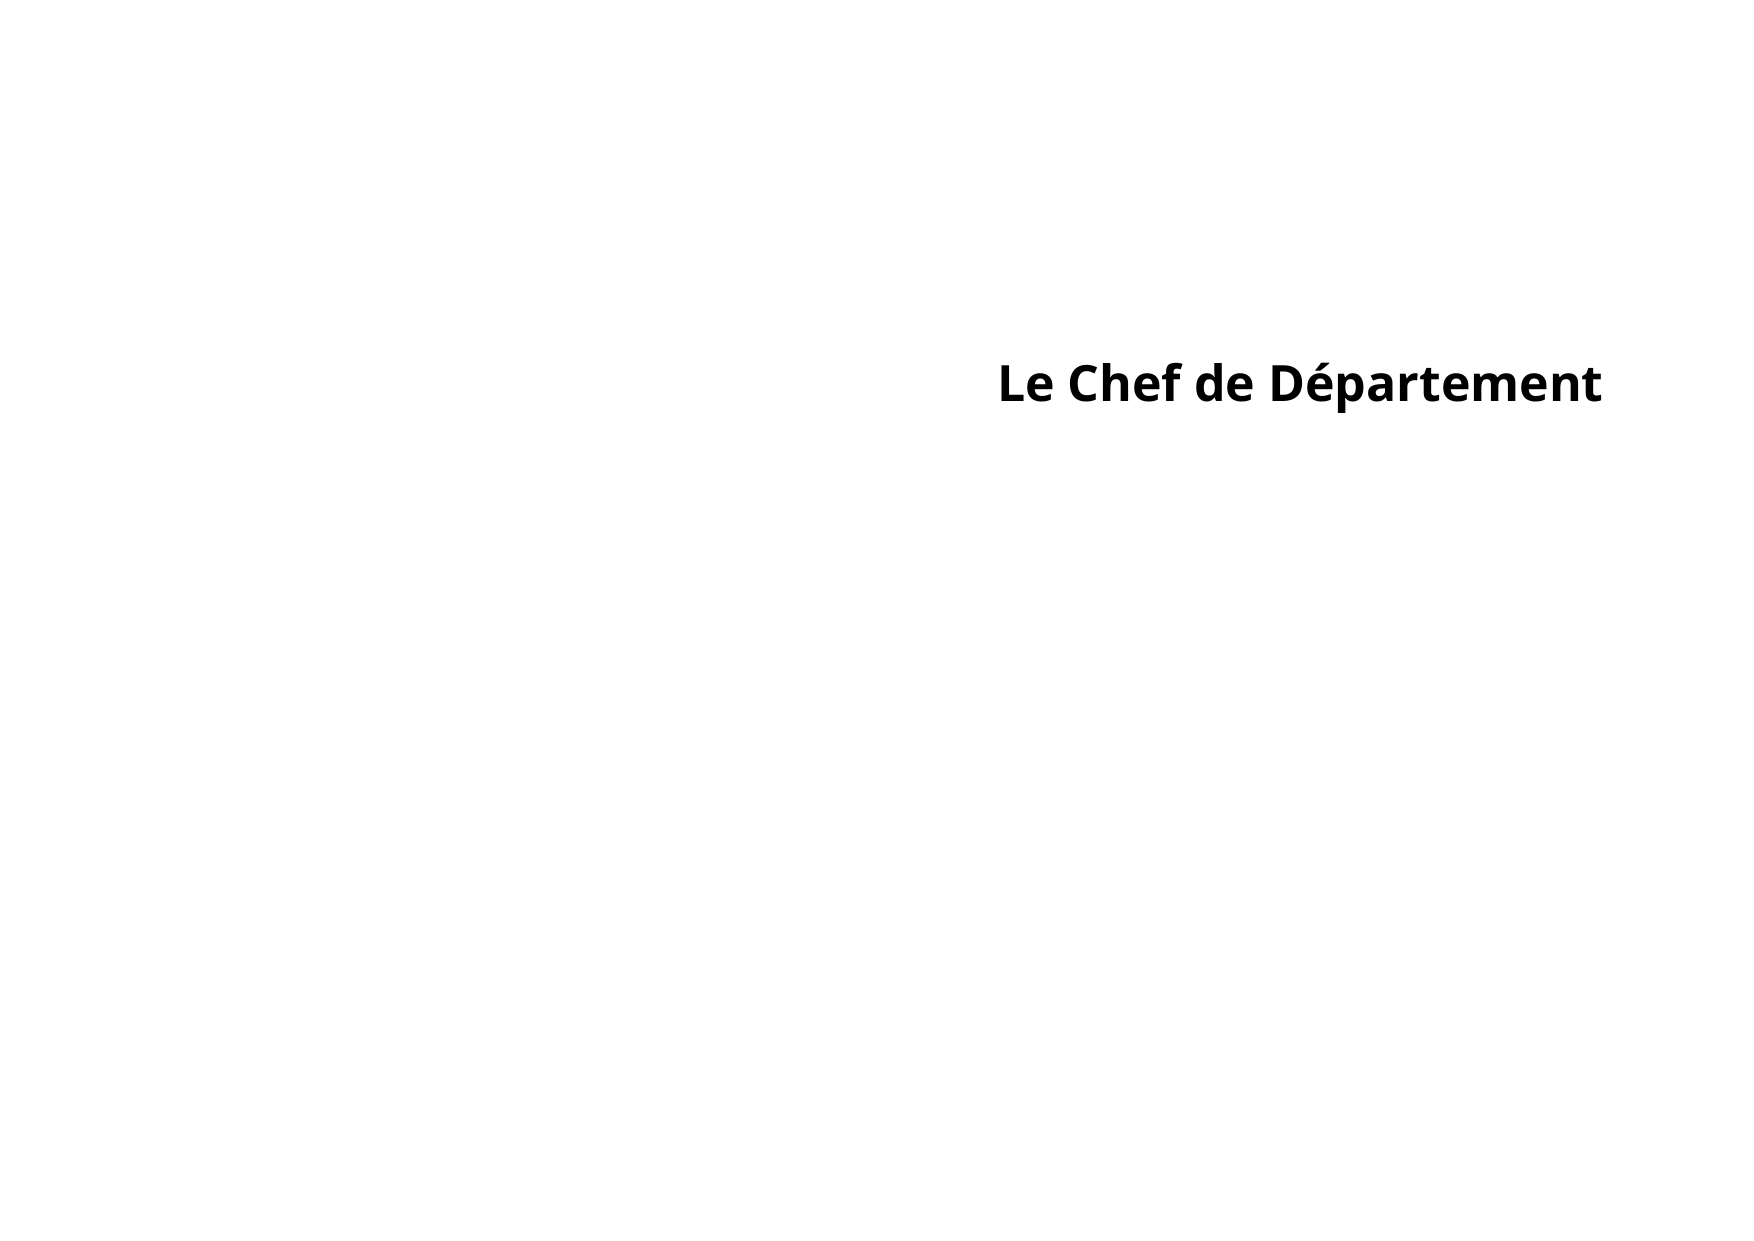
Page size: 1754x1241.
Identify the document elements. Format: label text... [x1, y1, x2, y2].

text Le Chef de Département [150, 348, 1604, 416]
